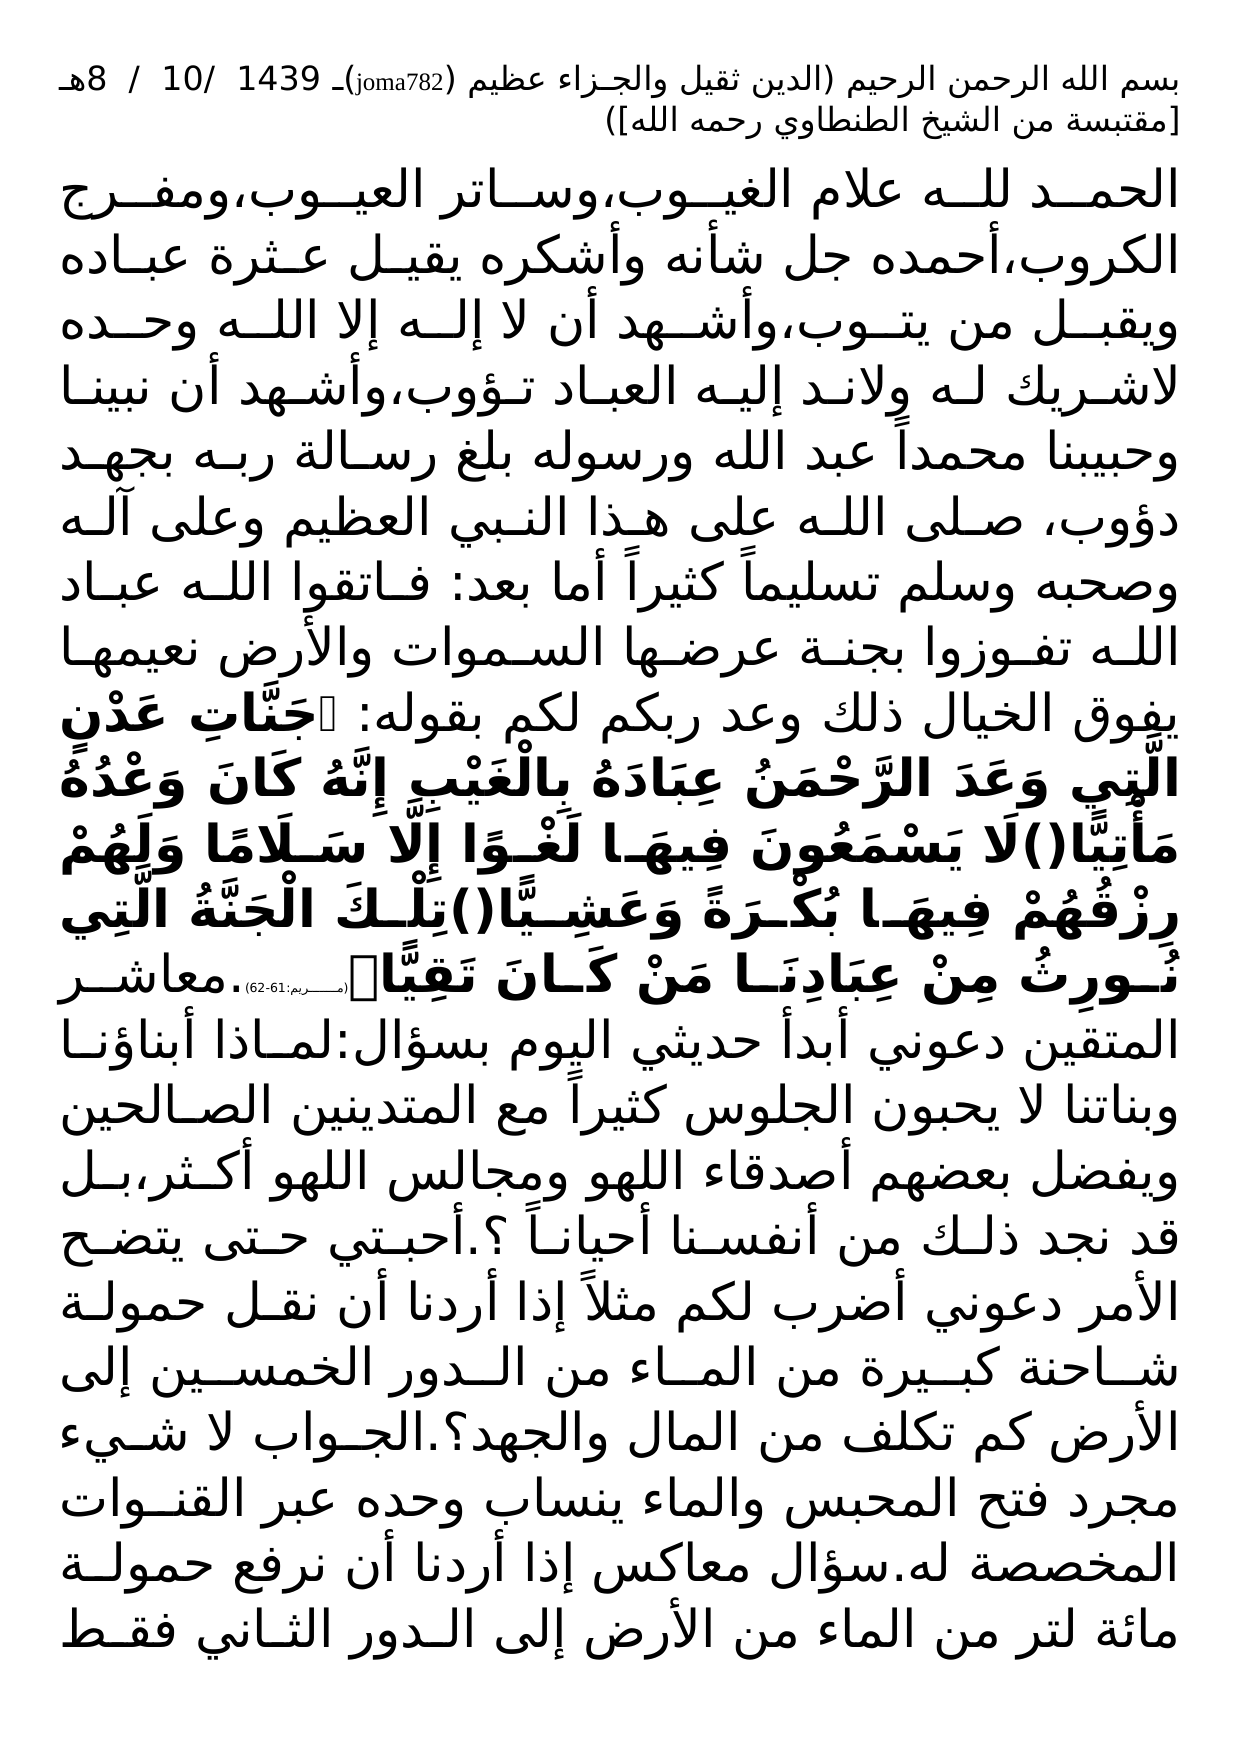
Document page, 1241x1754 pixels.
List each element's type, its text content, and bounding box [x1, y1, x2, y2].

text بسم الله الرحمن الرحيم (الدين ثقيل والجزاء عظيم (joma782) 8 / 10/ 1439هـ [مقتبسة من الشيخ الطنطاوي رحمه الله]) [59, 59, 1181, 140]
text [59, 159, 1181, 1659]
